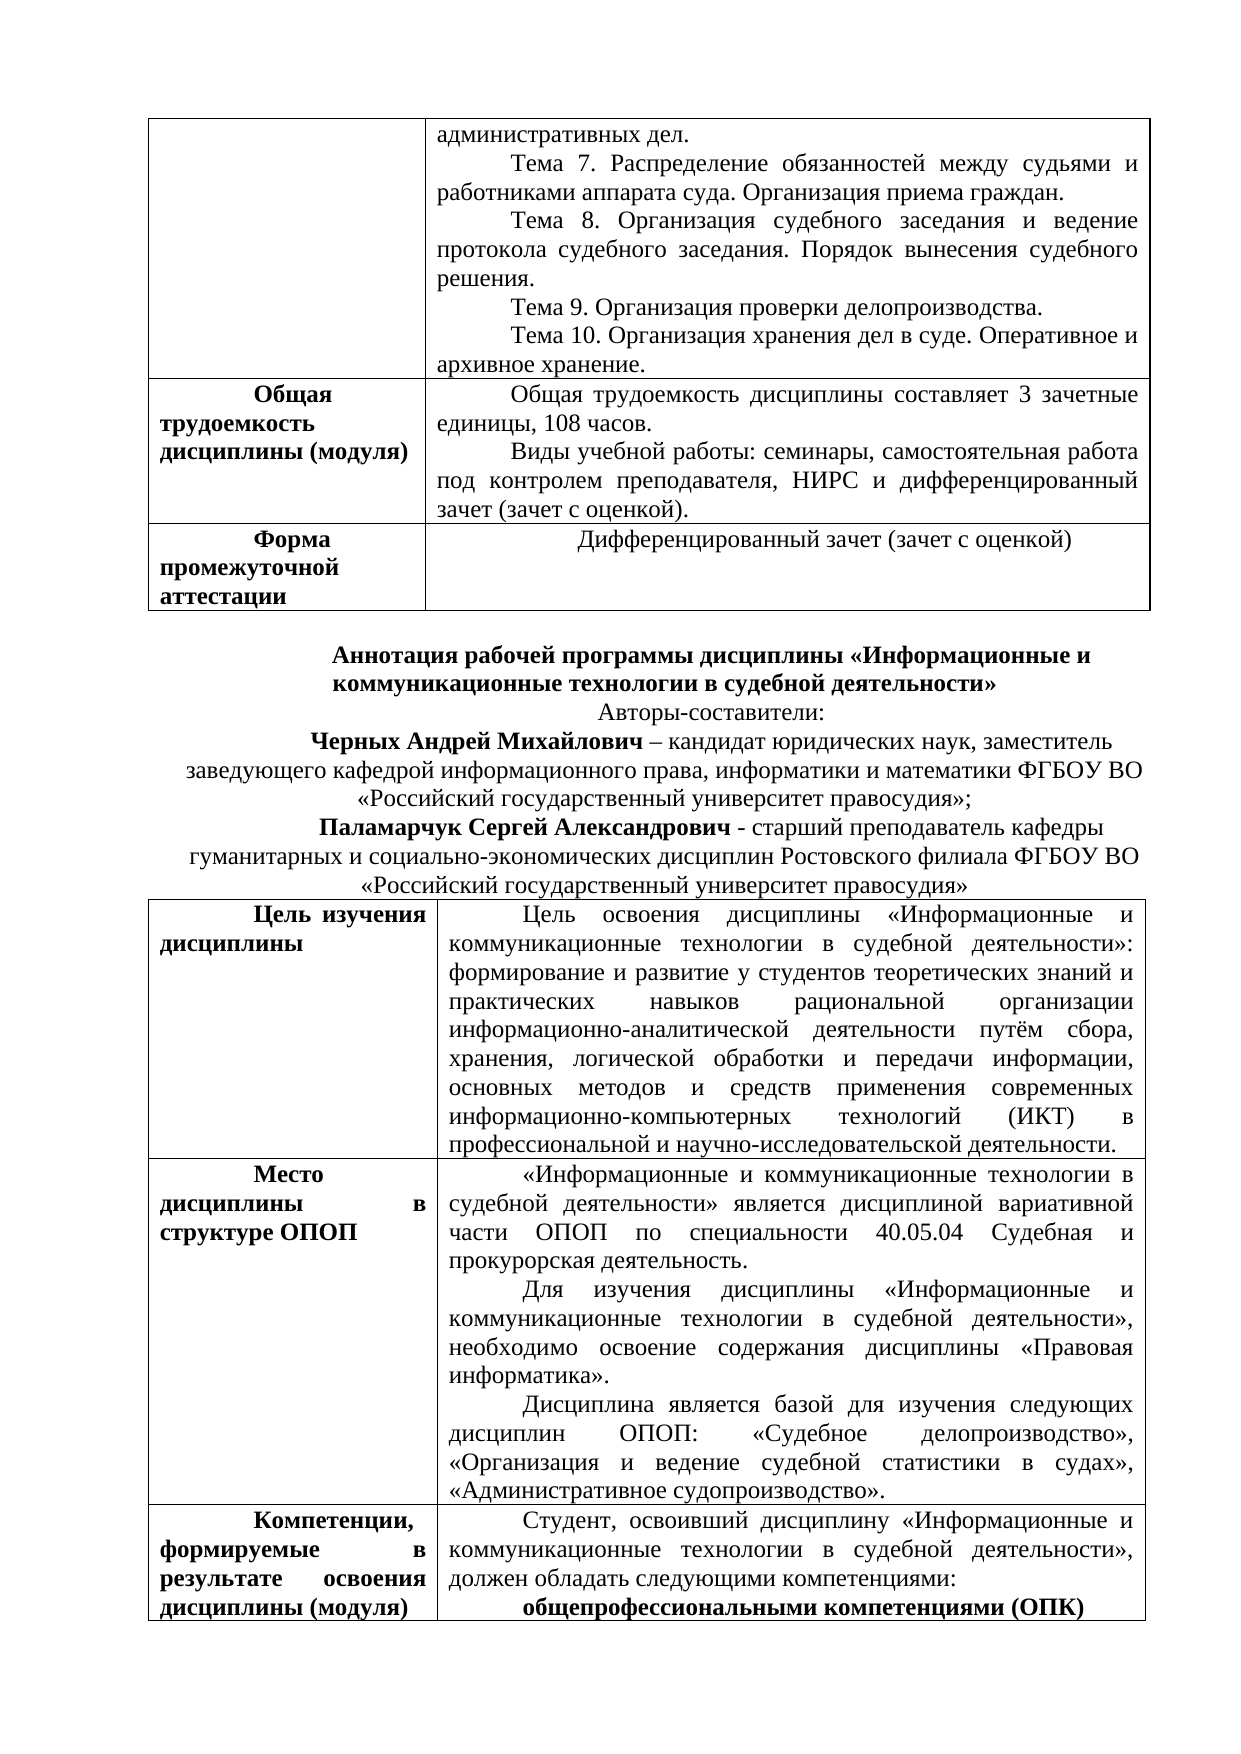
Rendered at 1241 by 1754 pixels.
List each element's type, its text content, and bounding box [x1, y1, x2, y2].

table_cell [149, 119, 425, 378]
text Черных Андрей Михайлович – кандидат юридических наук, заместитель заведующего кафедрой информационного права, информатики и математики ФГБОУ ВО «Российский государственный университет правосудия»; [148, 726, 1181, 812]
table_cell Общая трудоемкость дисциплины составляет 3 зачетные единицы, 108 часов. Виды учебной работы: семинары, самостоятельная работа под контролем преподавателя, НИРС и дифференцированный зачет (зачет с оценкой). [426, 379, 1149, 523]
table_cell Общая трудоемкость дисциплины (модуля) [149, 379, 425, 523]
table_header Цель освоения дисциплины «Информационные и коммуникационные технологии в судебной деятельности»: формирование и развитие у студентов теоретических знаний и практических навыков рациональной организации информационно-аналитической деятельности путём сбора, хранения, логической обработки и передачи информации, основных методов и средств применения современных информационно-компьютерных технологий (ИКТ) в профессиональной и научно-исследовательской деятельности. [438, 900, 1145, 1158]
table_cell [149, 1505, 437, 1620]
table_cell Место дисциплины в структуре ОПОП [149, 1159, 437, 1504]
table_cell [426, 119, 1149, 378]
table_cell «Информационные и коммуникационные технологии в судебной деятельности» является дисциплиной вариативной части ОПОП по специальности 40.05.04 Судебная и прокурорская деятельность. Для изучения дисциплины «Информационные и коммуникационные технологии в судебной деятельности», необходимо освоение содержания дисциплины «Правовая информатика». Дисциплина является базой для изучения следующих дисциплин ОПОП: «Судебное делопроизводство», «Организация и ведение судебной статистики в судах», «Административное судопроизводство». [438, 1159, 1145, 1504]
table_cell Дифференцированный зачет (зачет с оценкой) [426, 524, 1149, 610]
table_cell Форма промежуточной аттестации [149, 524, 425, 610]
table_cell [438, 1505, 1145, 1620]
table_header Цель изучения дисциплины [149, 900, 437, 1158]
text Аннотация рабочей программы дисциплины «Информационные и коммуникационные технологии в судебной деятельности» [148, 640, 1181, 697]
text Паламарчук Сергей Александрович - старший преподаватель кафедры гуманитарных и социально-экономических дисциплин Ростовского филиала ФГБОУ ВО «Российский государственный университет правосудия» [148, 812, 1181, 898]
text Авторы-составители: [148, 697, 1181, 726]
